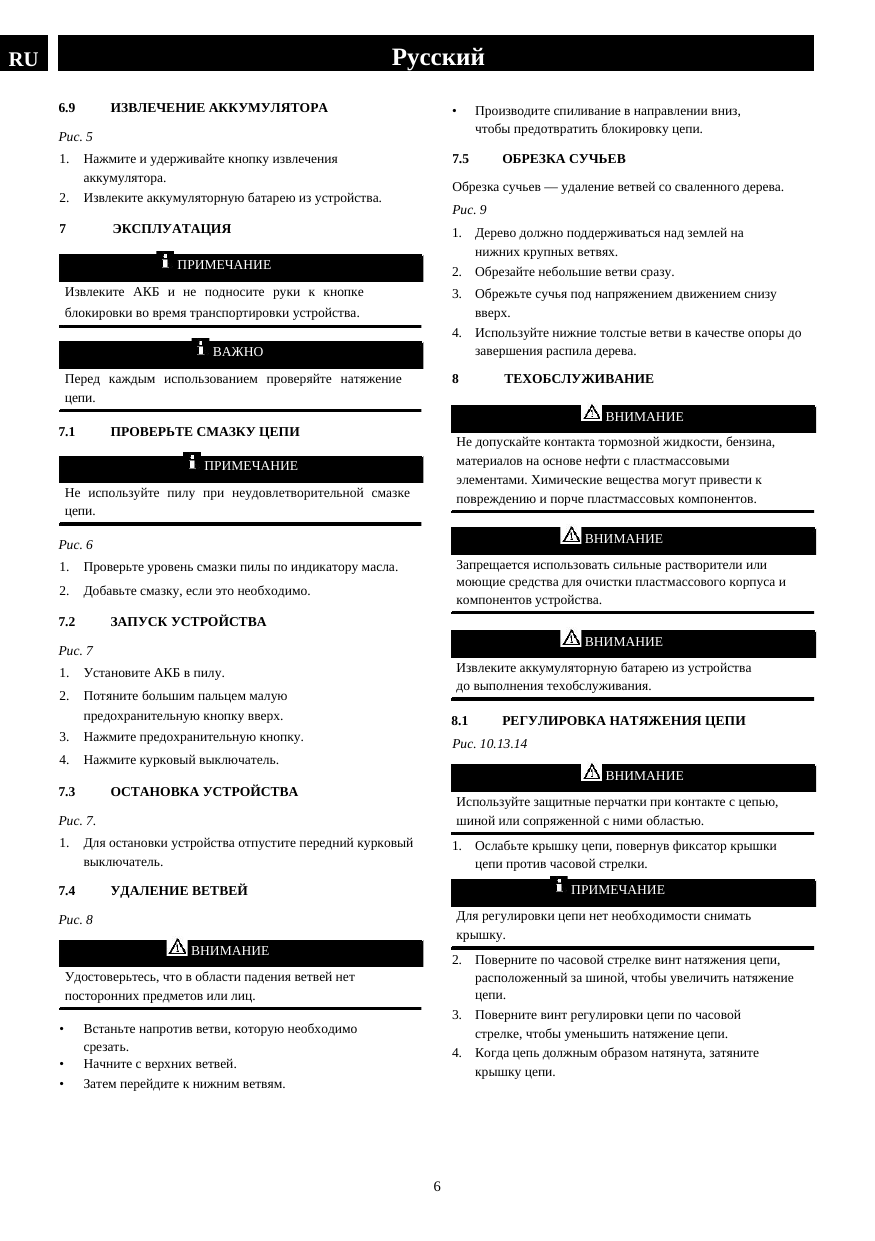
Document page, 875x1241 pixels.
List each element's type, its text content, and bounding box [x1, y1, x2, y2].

list Нажмите предохранительную кнопку. [59, 729, 421, 744]
list Ослабьте крышку цепи, повернув фиксатор крышки цепи против часовой стрелки. [452, 837, 800, 872]
list Нажмите курковый выключатель. [59, 751, 421, 767]
picture [450, 946, 815, 950]
text Используйте защитные перчатки при контакте с цепью, шиной или сопряженной с ними областью. [456, 793, 802, 828]
list Поверните винт регулировки цепи по часовой стрелке, чтобы уменьшить натяжение цепи. [452, 1007, 762, 1041]
text Рис. 5 [58, 129, 421, 144]
list Затем перейдите к нижним ветвям. [59, 1076, 421, 1091]
text Удостоверьтесь, что в области падения ветвей нет посторонних предметов или лиц. [64, 969, 375, 1003]
text 7.3 ОСТАНОВКА УСТРОЙСТВА [58, 784, 421, 799]
list Обрежьте сучья под напряжением движением снизу вверх. [452, 286, 798, 320]
text 7.5 ОБРЕЗКА СУЧЬЕВ [452, 150, 814, 166]
list Обрезайте небольшие ветви сразу. [452, 263, 814, 279]
text Рис. 8 [58, 911, 421, 927]
text 7.1 ПРОВЕРЬТЕ СМАЗКУ ЦЕПИ [58, 424, 421, 440]
picture [450, 405, 817, 433]
list Встаньте напротив ветви, которую необходимо срезать. [59, 1021, 375, 1054]
text ПРИМЕЧАНИЕ [550, 876, 814, 903]
text Не допускайте контакта тормозной жидкости, бензина, материалов на основе нефти с пластмассовыми элементами. Химические вещества могут привести к повреждению и порче пластмассовых компонентов. [456, 434, 800, 506]
picture [581, 761, 602, 781]
picture [58, 936, 424, 967]
list Для остановки устройства отпустите передний курковый выключатель. [59, 835, 421, 869]
list Используйте нижние толстые ветви в качестве опоры до завершения распила дерева. [452, 324, 806, 359]
text 8.1 РЕГУЛИРОВКА НАТЯЖЕНИЯ ЦЕПИ [451, 713, 777, 728]
picture [58, 522, 422, 526]
list Дерево должно поддерживаться над землей на нижних крупных ветвях. [452, 225, 764, 259]
text 6.9 ИЗВЛЕЧЕНИЕ АККУМУЛЯТОРА [58, 100, 421, 116]
text Рис. 7. [58, 812, 421, 828]
picture [183, 452, 201, 471]
list ТЕХОБСЛУЖИВАНИЕ [452, 371, 814, 387]
text Обрезка сучьев — удаление ветвей со сваленного дерева. Рис. 9 [452, 179, 808, 217]
list Нажмите и удерживайте кнопку извлечения аккумулятора. [59, 151, 354, 186]
text 7.4 УДАЛЕНИЕ ВЕТВЕЙ [58, 883, 421, 898]
picture [450, 627, 817, 658]
text Рис. 10.13.14 [452, 736, 814, 752]
table_header [48, 35, 58, 71]
table_header Русский [58, 35, 814, 71]
list ЭКСПЛУАТАЦИЯ [59, 220, 421, 236]
picture [581, 402, 602, 421]
picture [58, 251, 424, 282]
list Поверните по часовой стрелке винт натяжения цепи, расположенный за шиной, чтобы увеличить натяжение цепи. [452, 952, 804, 1002]
list Проверьте уровень смазки пилы по индикатору масла. [59, 559, 421, 574]
text Извлеките АКБ и не подносите руки к кнопке блокировки во время транспортировки устройства. [64, 283, 364, 320]
text ВНИМАНИЕ [560, 524, 814, 551]
text ВАЖНО [192, 339, 421, 365]
text ПРИМЕЧАНИЕ [156, 252, 421, 278]
text Рис. 6 [58, 536, 421, 552]
picture [450, 876, 817, 907]
picture [450, 524, 817, 555]
text Перед каждым использованием проверяйте натяжение цепи. [64, 371, 402, 405]
picture [58, 456, 424, 483]
picture [58, 338, 424, 369]
list Производите спиливание в направлении вниз, чтобы предотвратить блокировку цепи. [452, 102, 779, 137]
text Рис. 7 [58, 642, 421, 658]
list Когда цепь должным образом натянута, затяните крышку цепи. [452, 1045, 779, 1079]
text Извлеките аккумуляторную батарею из устройства до выполнения техобслуживания. [456, 659, 758, 694]
text ВНИМАНИЕ [167, 937, 421, 963]
text Запрещается использовать сильные растворители или моющие средства для очистки пластмассового корпуса и компонентов устройства. [456, 556, 800, 607]
list Добавьте смазку, если это необходимо. [59, 583, 421, 598]
text 7.2 ЗАПУСК УСТРОЙСТВА [58, 614, 421, 629]
text ВНИМАНИЕ [560, 627, 814, 654]
text Для регулировки цепи нет необходимости снимать крышку. [456, 908, 773, 942]
list Начните с верхних ветвей. [59, 1056, 421, 1072]
list Установите АКБ в пилу. [59, 665, 421, 681]
text Не используйте пилу при неудовлетворительной смазке цепи. [64, 485, 410, 519]
list Потяните большим пальцем малую предохранительную кнопку вверх. [59, 687, 302, 724]
table_header RU [0, 35, 48, 71]
text 6 [433, 1177, 814, 1194]
list Извлеките аккумуляторную батарею из устройства. [59, 189, 421, 205]
picture [450, 764, 817, 792]
picture [450, 697, 815, 701]
